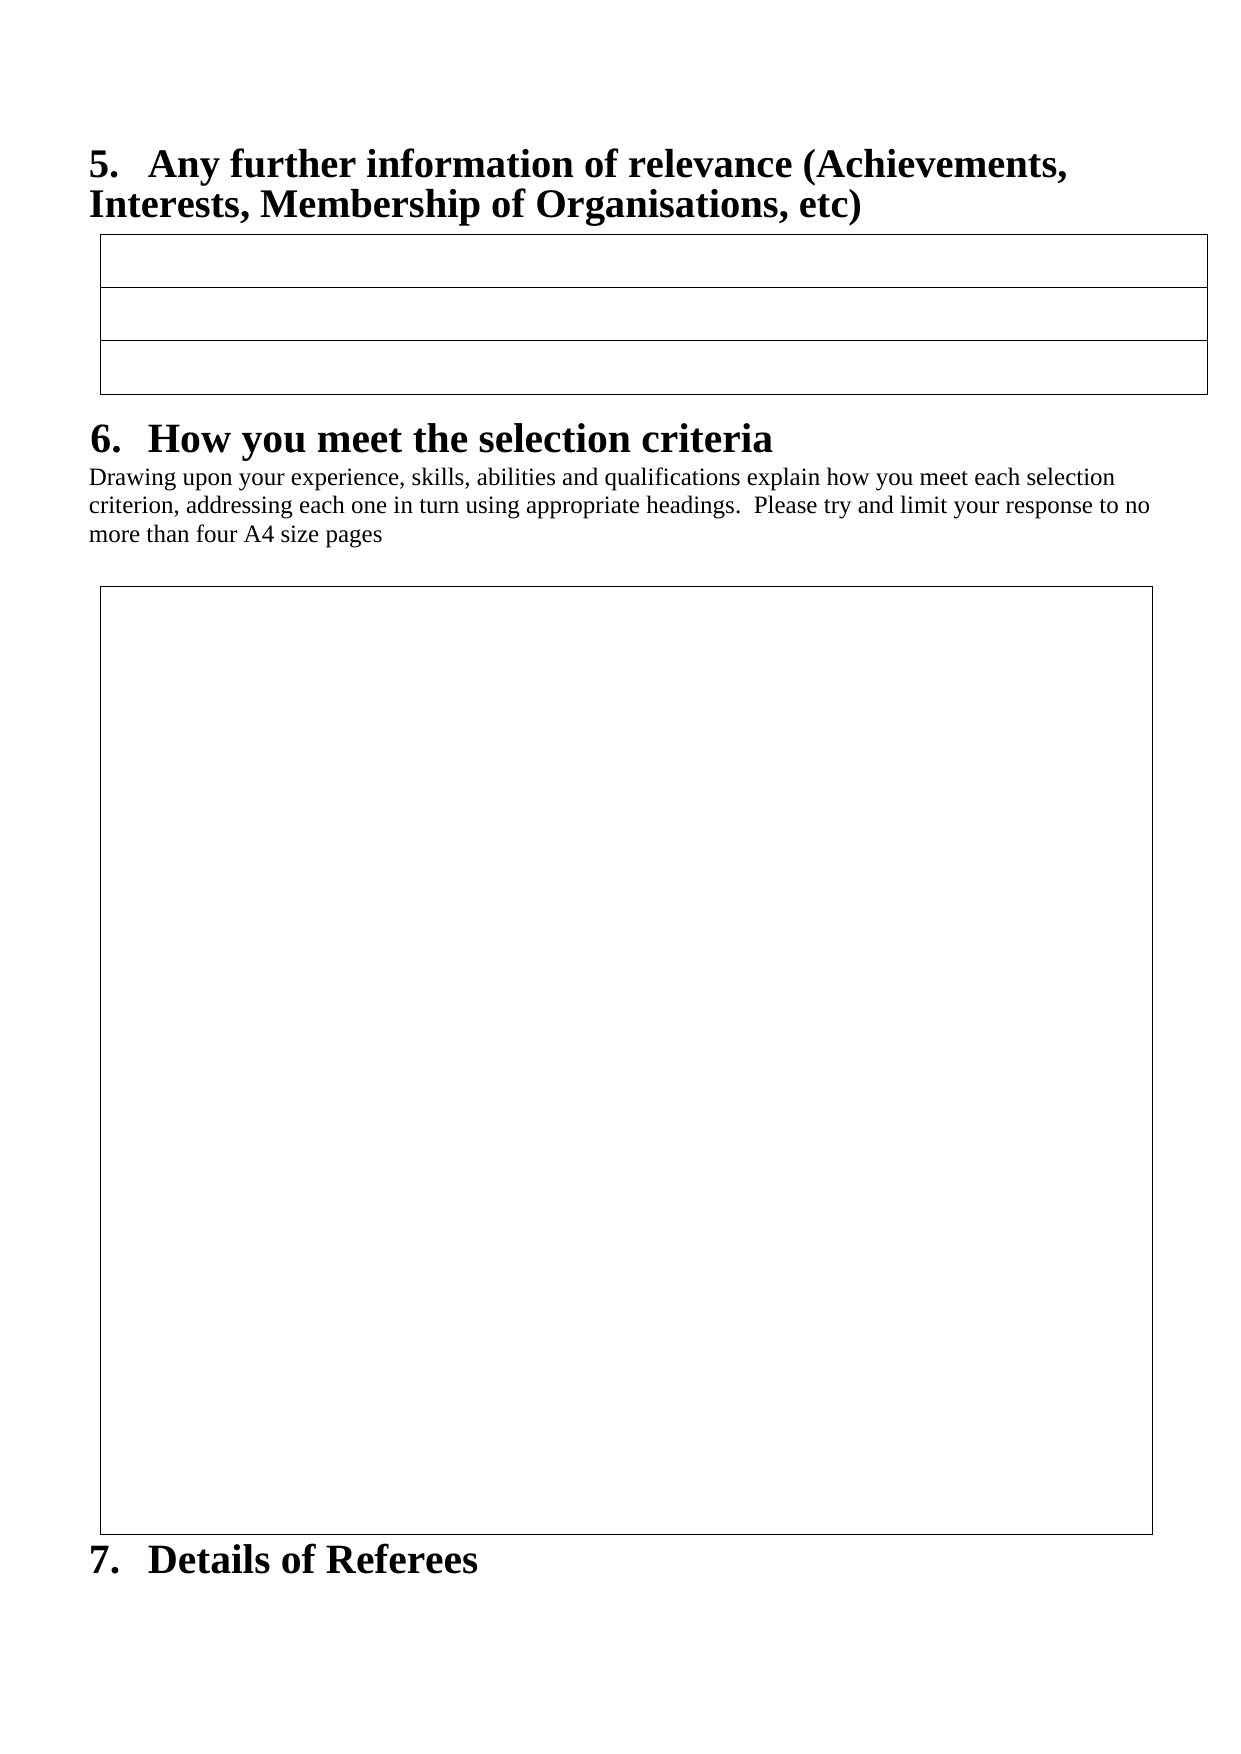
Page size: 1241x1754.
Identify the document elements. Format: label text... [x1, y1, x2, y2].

table_cell [101, 341, 1207, 393]
text 7. Details of Referees [89, 1535, 1152, 1583]
text 5. Any further information of relevance (Achievements, Interests, Membership of Organisations, etc) [89, 146, 1152, 225]
text 6. How you meet the selection criteria [90, 414, 1152, 462]
table_cell [101, 288, 1207, 340]
text Drawing upon your experience, skills, abilities and qualifications explain how you meet each selection criterion, addressing each one in turn using appropriate headings. Please try and limit your response to no more than four A4 size pages [89, 462, 1152, 548]
table_header [101, 587, 1152, 1534]
table_header [101, 235, 1207, 287]
